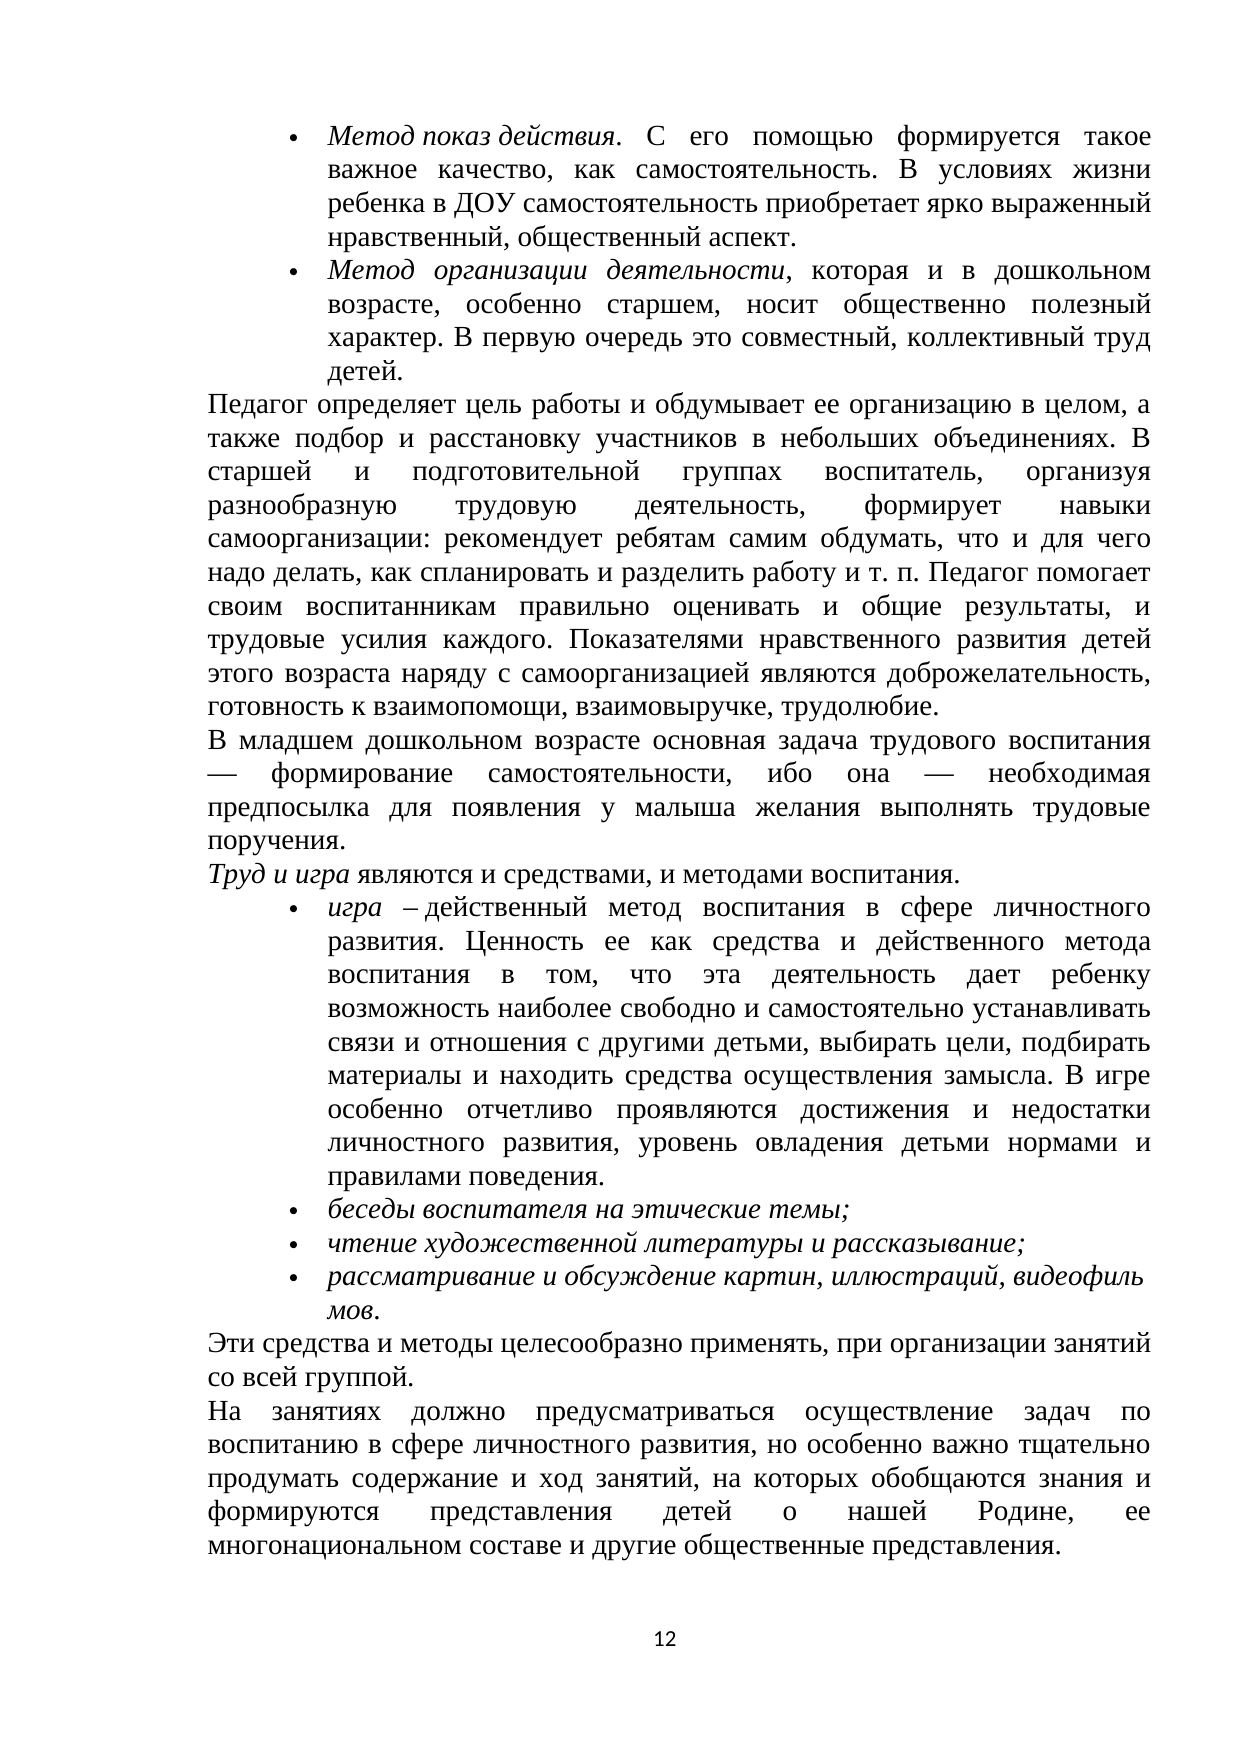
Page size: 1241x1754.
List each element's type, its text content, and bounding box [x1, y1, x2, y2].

list беседы воспитателя на этические темы; [290, 1191, 1152, 1225]
text Эти средства и методы целесообразно применять, при организации занятий со всей группой. [207, 1326, 1152, 1393]
text Педагог определяет цель работы и обдумывает ее организацию в целом, а также подбор и расстановку участников в небольших объединениях. В старшей и подготовительной группах воспитатель, организуя разнообразную трудовую деятельность, формирует навыки самоорганизации: рекомендует ребятам самим обдумать, что и для чего надо делать, как спланировать и разделить работу и т. п. Педагог помогает своим воспитанникам правильно оценивать и общие результаты, и трудовые усилия каждого. Показателями нравственного развития детей этого возраста наряду с самоорганизацией являются доброжелательность, готовность к взаимопомощи, взаимовыручке, трудолюбие. [207, 386, 1152, 722]
text На занятиях должно предусматриваться осуществление задач по воспитанию в сфере личностного развития, но особенно важно тщательно продумать содержание и ход занятий, на которых обобщаются знания и формируются представления детей о нашей Родине, ее многонациональном составе и другие общественные представления. [207, 1393, 1152, 1560]
text Труд и игра являются и средствами, и методами воспитания. [207, 856, 1152, 889]
list Метод организации деятельности, которая и в дошкольном возрасте, особенно старшем, носит общественно полезный характер. В первую очередь это совместный, коллективный труд детей. [290, 252, 1152, 386]
list Метод показ действия. С его помощью формируется такое важное качество, как самостоятельность. В условиях жизни ребенка в ДОУ самостоятельность приобретает ярко выраженный нравственный, общественный аспект. [290, 118, 1152, 252]
list чтение художественной литературы и рассказывание; [290, 1225, 1152, 1258]
list игра – действенный метод воспитания в сфере личностного развития. Ценность ее как средства и действенного метода воспитания в том, что эта деятельность дает ребенку возможность наиболее свободно и самостоятельно устанавливать связи и отношения с другими детьми, выбирать цели, подбирать материалы и находить средства осуществления замысла. В игре особенно отчетливо проявляются достижения и недостатки личностного развития, уровень овладения детьми нормами и правилами поведения. [290, 889, 1152, 1191]
text В младшем дошкольном возрасте основная задача трудового воспитания — формирование самостоятельности, ибо она — необходимая предпосылка для появления у малыша желания выполнять трудовые поручения. [207, 722, 1152, 856]
list рассматривание и обсуждение картин, иллюстраций, видеофильмов. [290, 1258, 1152, 1326]
